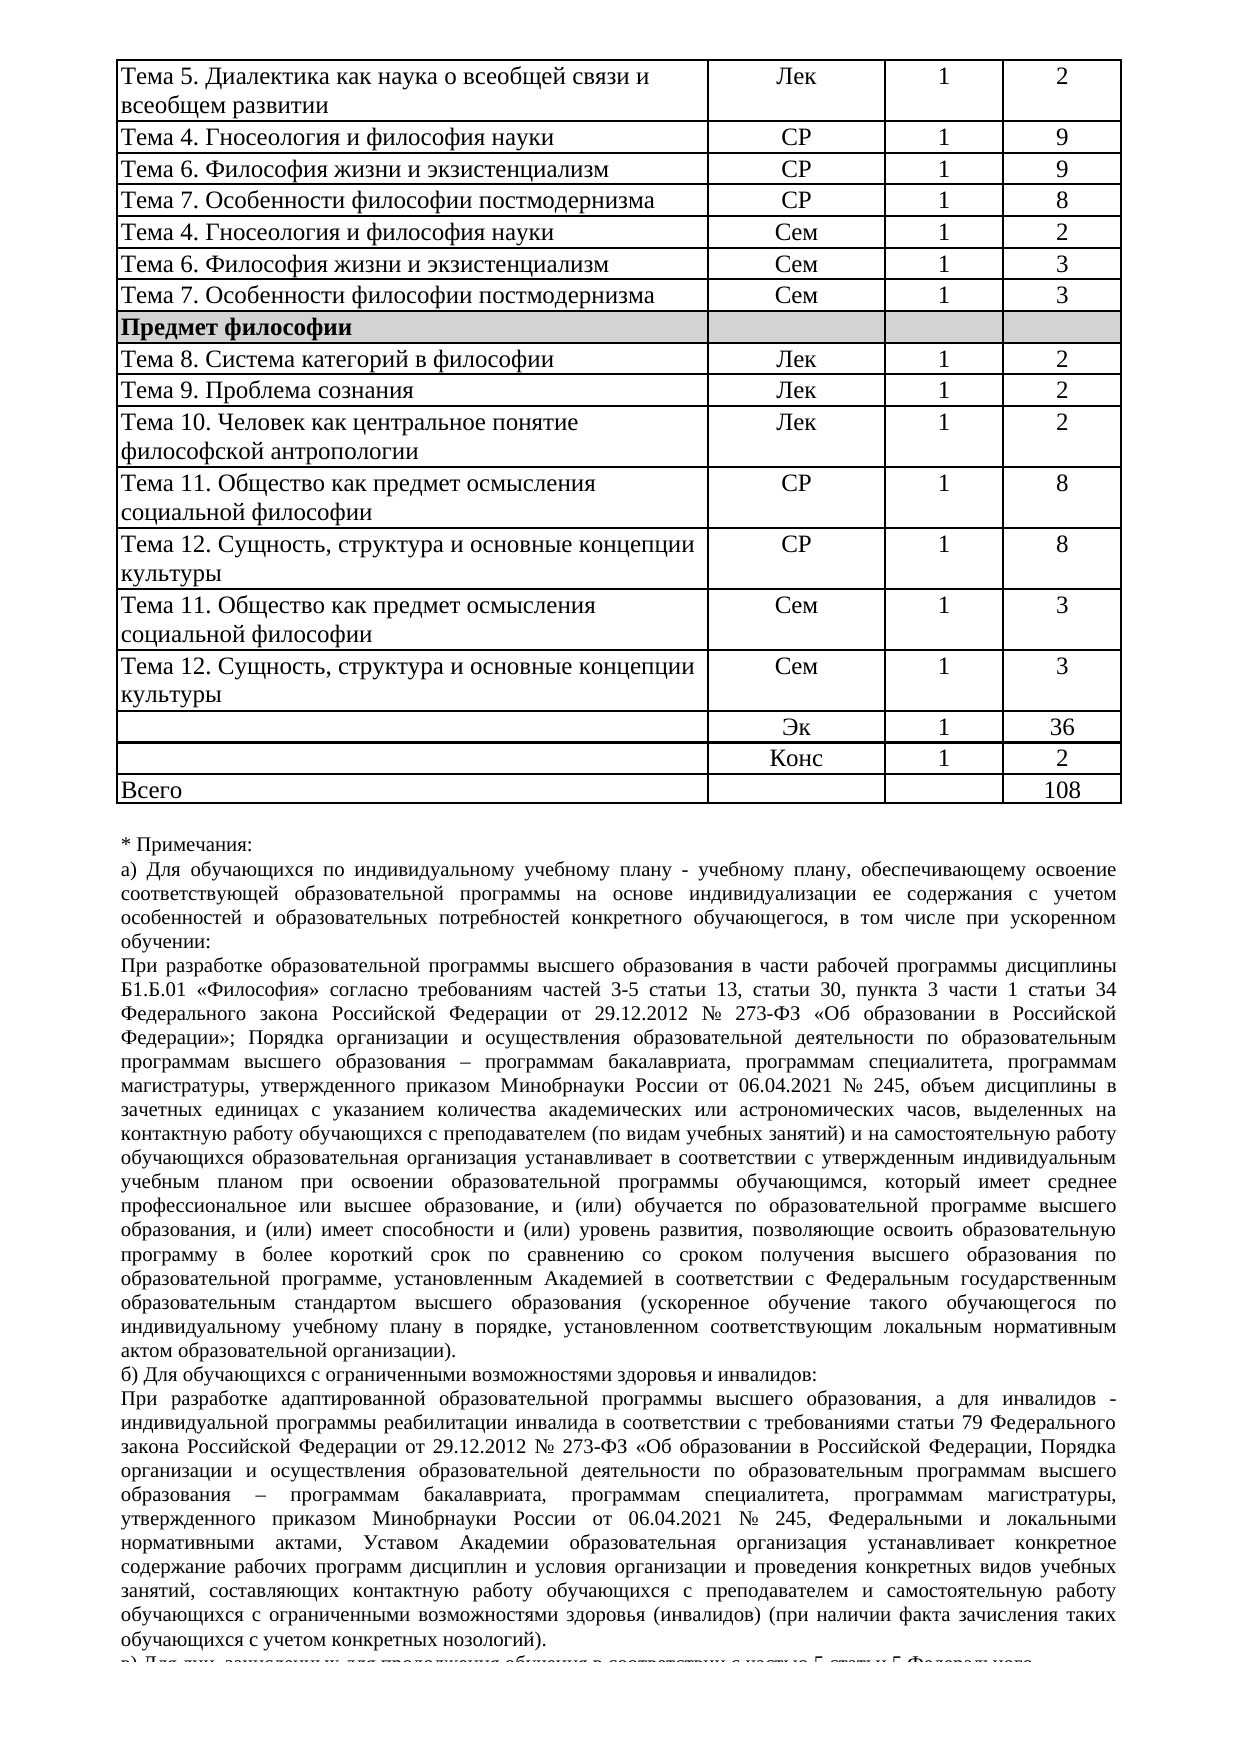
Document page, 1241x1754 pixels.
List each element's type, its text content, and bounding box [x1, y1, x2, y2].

table_cell 1 [886, 712, 1002, 741]
table_cell 108 [1004, 775, 1120, 802]
table_cell 2 [1004, 217, 1120, 247]
table_cell 1 [886, 344, 1002, 373]
table_cell 1 [886, 529, 1002, 588]
table_header Лек [709, 61, 884, 120]
table_cell Тема 10. Человек как центральное понятие философской антропологии [118, 407, 707, 466]
table_cell 3 [1004, 590, 1120, 649]
table_cell Сем [709, 249, 884, 278]
table_cell Лек [709, 375, 884, 405]
table_cell 1 [886, 407, 1002, 466]
table_cell [118, 744, 707, 773]
table_cell Лек [709, 344, 884, 373]
table_cell 1 [886, 744, 1002, 773]
table_cell * Примечания: а) Для обучающихся по индивидуальному учебному плану - учебному плану, обеспечивающему освоение соответствующей образовательной программы на основе индивидуализации ее содержания с учетом особенностей и образовательных потребностей конкретного обучающегося, в том числе при ускоренном обучении: При разработке образовательной программы высшего образования в части рабочей программы дисциплины Б1.Б.01 «Философия» согласно требованиям частей 3-5 статьи 13, статьи 30, пункта 3 части 1 статьи 34 Федерального закона Российской Федерации от 29.12.2012 № 273-ФЗ «Об образовании в Российской Федерации»; Порядка организации и осуществления образовательной деятельности по образовательным программам высшего образования – программам бакалавриата, программам специалитета, программам магистратуры, утвержденного приказом Минобрнауки России от 06.04.2021 № 245, объем дисциплины в зачетных единицах с указанием количества академических или астрономических часов, выделенных на контактную работу обучающихся с преподавателем (по видам учебных занятий) и на самостоятельную работу обучающихся образовательная организация устанавливает в соответствии с утвержденным индивидуальным учебным планом при освоении образовательной программы обучающимся, который имеет среднее профессиональное или высшее образование, и (или) обучается по образовательной программе высшего образования, и (или) имеет способности и (или) уровень развития, позволяющие освоить образовательную программу в более короткий срок по сравнению со сроком получения высшего образования по образовательной программе, установленным Академией в соответствии с Федеральным государственным образовательным стандартом высшего образования (ускоренное обучение такого обучающегося по индивидуальному учебному плану в порядке, установленном соответствующим локальным нормативным актом образовательной организации). б) Для обучающихся с ограниченными возможностями здоровья и инвалидов: При разработке адаптированной образовательной программы высшего образования, а для инвалидов - индивидуальной программы реабилитации инвалида в соответствии с требованиями статьи 79 Федерального закона Российской Федерации от 29.12.2012 № 273-ФЗ «Об образовании в Российской Федерации, Порядка организации и осуществления образовательной деятельности по образовательным программам высшего образования – программам бакалавриата, программам специалитета, программам магистратуры, утвержденного приказом Минобрнауки России от 06.04.2021 № 245, Федеральными и локальными нормативными актами, Уставом Академии образовательная организация устанавливает конкретное содержание рабочих программ дисциплин и условия организации и проведения конкретных видов учебных занятий, составляющих контактную работу обучающихся с преподавателем и самостоятельную работу обучающихся с ограниченными возможностями здоровья (инвалидов) (при наличии факта зачисления таких обучающихся с учетом конкретных нозологий). в) Для лиц, зачисленных для продолжения обучения в соответствии с частью 5 статьи 5 Федерального [117, 804, 1121, 1662]
table_cell Тема 4. Гносеология и философия науки [118, 217, 707, 247]
table_cell 2 [1004, 407, 1120, 466]
table_cell Тема 9. Проблема сознания [118, 375, 707, 405]
table_cell 3 [1004, 280, 1120, 310]
table_cell Сем [709, 651, 884, 710]
table_cell 1 [886, 375, 1002, 405]
table_cell [709, 775, 884, 802]
table_header Тема 5. Диалектика как наука о всеобщей связи и всеобщем развитии [118, 61, 707, 120]
table_cell 8 [1004, 529, 1120, 588]
table_cell 1 [886, 217, 1002, 247]
table_cell 9 [1004, 154, 1120, 183]
table_cell СР [709, 185, 884, 215]
table_cell Лек [709, 407, 884, 466]
table_cell 8 [1004, 185, 1120, 215]
table_cell 36 [1004, 712, 1120, 741]
table_cell Тема 11. Общество как предмет осмысления социальной философии [118, 590, 707, 649]
table_cell Тема 12. Сущность, структура и основные концепции культуры [118, 529, 707, 588]
table_cell [709, 312, 884, 342]
table_header 2 [1004, 61, 1120, 120]
table_cell Эк [709, 712, 884, 741]
table_cell 2 [1004, 744, 1120, 773]
table_cell Предмет философии [118, 312, 707, 342]
table_cell 1 [886, 249, 1002, 278]
table_cell 1 [886, 122, 1002, 152]
table_cell 9 [1004, 122, 1120, 152]
table_cell 2 [1004, 375, 1120, 405]
table_cell Тема 6. Философия жизни и экзистенциализм [118, 249, 707, 278]
table_cell [886, 775, 1002, 802]
table_cell СР [709, 468, 884, 527]
table_cell Сем [709, 590, 884, 649]
table_cell 1 [886, 590, 1002, 649]
table_cell Тема 12. Сущность, структура и основные концепции культуры [118, 651, 707, 710]
table_cell 3 [1004, 651, 1120, 710]
table_cell Тема 7. Особенности философии постмодернизма [118, 185, 707, 215]
table_cell 1 [886, 185, 1002, 215]
table_cell 1 [886, 280, 1002, 310]
table_cell Сем [709, 217, 884, 247]
table_cell [886, 312, 1002, 342]
table_cell Тема 7. Особенности философии постмодернизма [118, 280, 707, 310]
table_cell 1 [886, 154, 1002, 183]
table_cell Тема 4. Гносеология и философия науки [118, 122, 707, 152]
table_cell [118, 712, 707, 741]
table_cell Всего [118, 775, 707, 802]
table_cell 1 [886, 468, 1002, 527]
table_cell СР [709, 529, 884, 588]
table_cell 8 [1004, 468, 1120, 527]
table_cell 1 [886, 651, 1002, 710]
table_cell Тема 8. Система категорий в философии [118, 344, 707, 373]
table_header 1 [886, 61, 1002, 120]
table_cell СР [709, 154, 884, 183]
table_cell Сем [709, 280, 884, 310]
table_cell Конс [709, 744, 884, 773]
table_cell Тема 11. Общество как предмет осмысления социальной философии [118, 468, 707, 527]
table_cell Тема 6. Философия жизни и экзистенциализм [118, 154, 707, 183]
table_cell СР [709, 122, 884, 152]
table_cell 3 [1004, 249, 1120, 278]
table_cell 2 [1004, 344, 1120, 373]
table_cell [1004, 312, 1120, 342]
